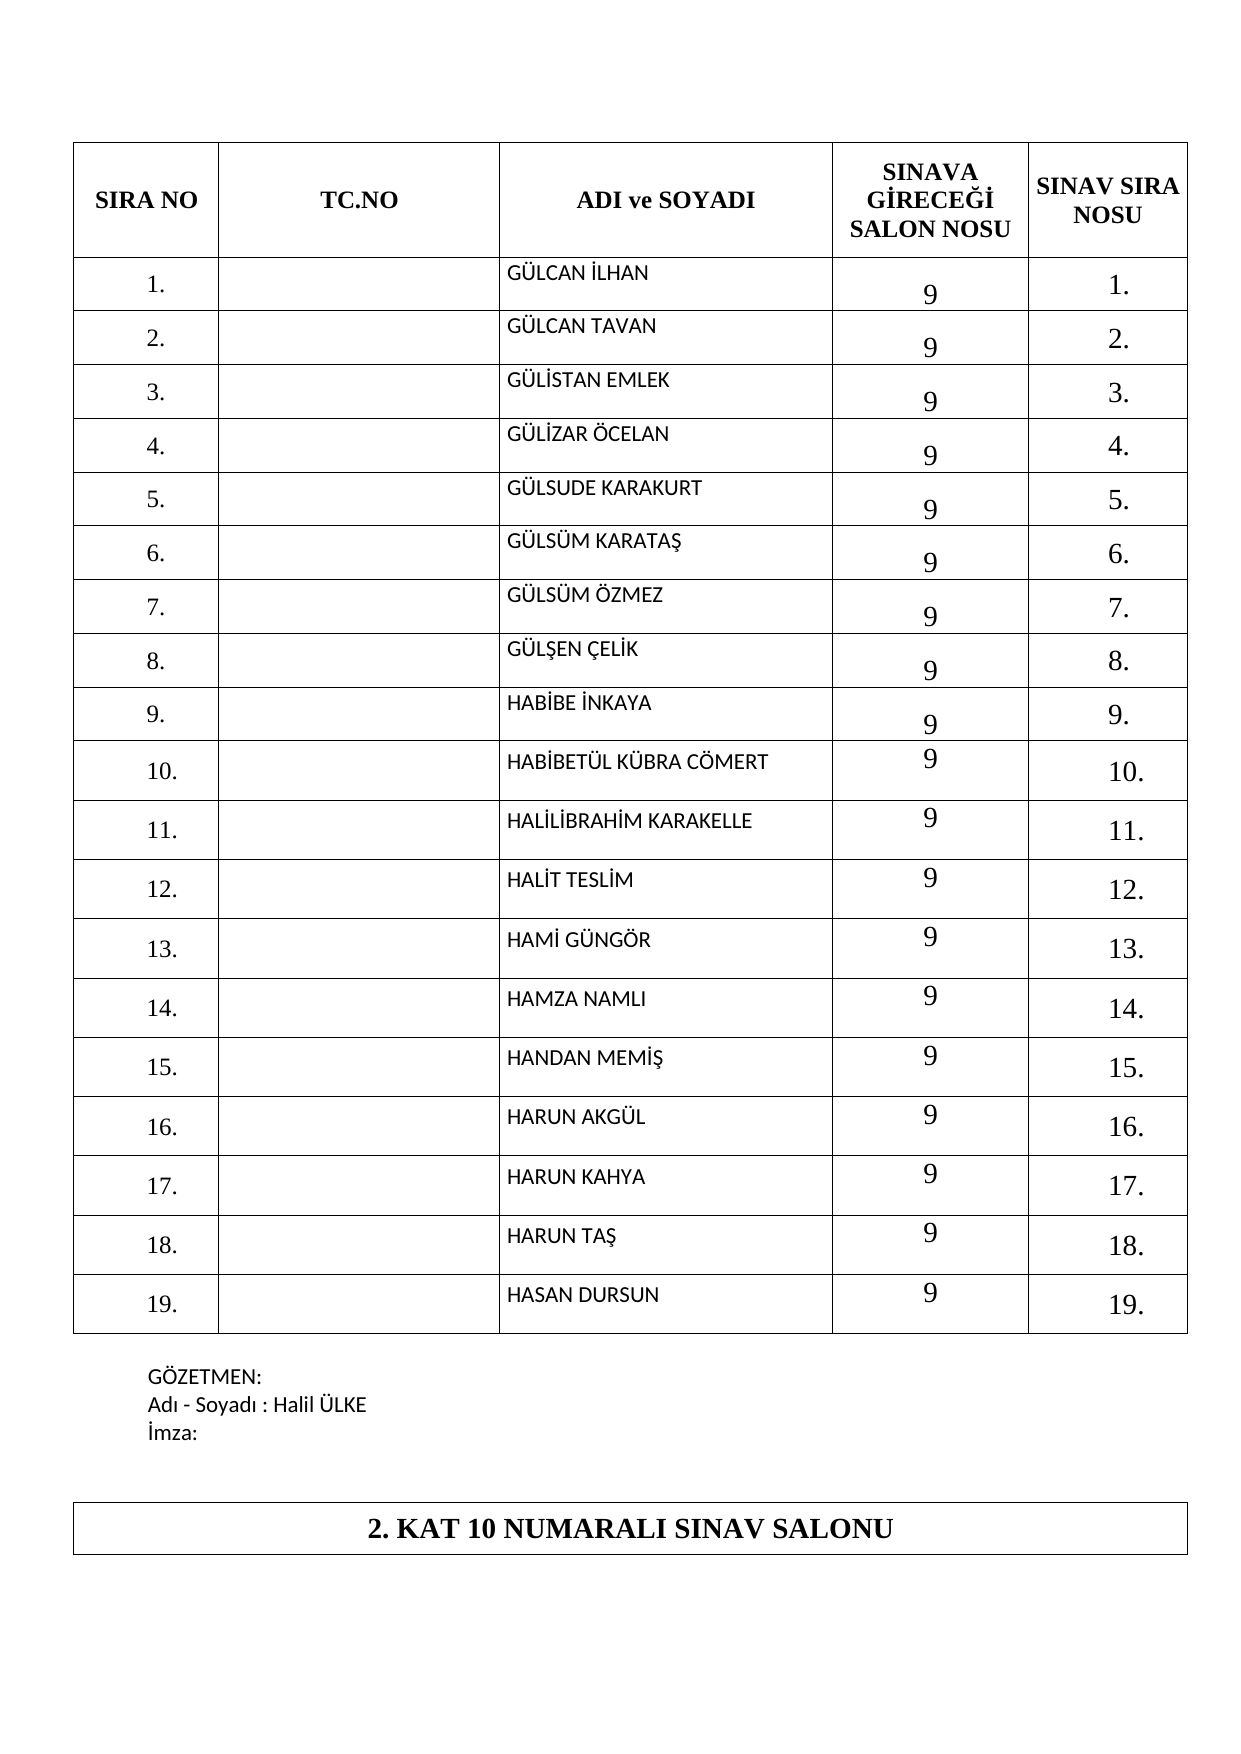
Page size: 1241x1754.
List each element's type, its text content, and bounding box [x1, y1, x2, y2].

table_cell GÜLCAN İLHAN [500, 258, 832, 310]
table_cell 9 [833, 634, 1028, 687]
table_cell 9 [833, 311, 1028, 364]
table_cell 9 [833, 419, 1028, 472]
table_cell [1029, 365, 1187, 418]
table_cell GÜLSUDE KARAKURT [500, 473, 832, 525]
table_cell [74, 1156, 218, 1214]
table_cell [219, 688, 499, 740]
table_cell [74, 526, 218, 579]
table_cell [219, 365, 499, 418]
table_cell [219, 634, 499, 687]
table_cell [219, 979, 499, 1037]
table_cell [1029, 419, 1187, 472]
table_cell HASAN DURSUN [500, 1275, 832, 1333]
table_cell [1029, 741, 1187, 799]
table_cell [74, 1097, 218, 1155]
table_cell GÜLİSTAN EMLEK [500, 365, 832, 418]
table_cell [219, 258, 499, 310]
table_cell [219, 526, 499, 579]
table_cell [1029, 1038, 1187, 1096]
table_cell [219, 1216, 499, 1274]
table_cell GÜLSÜM ÖZMEZ [500, 580, 832, 633]
table_cell GÜLİZAR ÖCELAN [500, 419, 832, 472]
table_cell [74, 365, 218, 418]
table_cell [74, 1275, 218, 1333]
table_cell 9 [833, 526, 1028, 579]
table_cell 9 [833, 1097, 1028, 1155]
table_cell 9 [833, 1038, 1028, 1096]
table_cell GÜLCAN TAVAN [500, 311, 832, 364]
table_cell [74, 634, 218, 687]
table_cell [1029, 1275, 1187, 1333]
table_cell [219, 919, 499, 977]
table_cell [74, 919, 218, 977]
table_cell [74, 741, 218, 799]
table_cell [74, 473, 218, 525]
table_cell [219, 419, 499, 472]
table_cell [219, 1038, 499, 1096]
table_cell ADI ve SOYADI [500, 143, 832, 257]
table_cell [74, 1038, 218, 1096]
table_cell [1029, 1156, 1187, 1214]
table_cell HARUN AKGÜL [500, 1097, 832, 1155]
table_cell [219, 860, 499, 918]
table_cell HANDAN MEMİŞ [500, 1038, 832, 1096]
table_cell [1029, 258, 1187, 310]
table_cell [74, 688, 218, 740]
table_cell TC.NO [219, 143, 499, 257]
table_cell 9 [833, 1275, 1028, 1333]
table_cell [219, 580, 499, 633]
table_cell [1029, 979, 1187, 1037]
table_cell [74, 860, 218, 918]
table_cell HALİLİBRAHİM KARAKELLE [500, 801, 832, 859]
table_cell [219, 801, 499, 859]
table_cell [74, 1216, 218, 1274]
table_cell [74, 311, 218, 364]
table_cell 9 [833, 1216, 1028, 1274]
table_cell [219, 473, 499, 525]
text İmza: [148, 1418, 1092, 1446]
table_cell [1029, 860, 1187, 918]
table_cell 9 [833, 741, 1028, 799]
table_cell 9 [833, 688, 1028, 740]
table_cell HARUN KAHYA [500, 1156, 832, 1214]
table_cell HAMİ GÜNGÖR [500, 919, 832, 977]
table_cell [74, 580, 218, 633]
table_cell 9 [833, 979, 1028, 1037]
table_cell [219, 741, 499, 799]
table_cell 9 [833, 258, 1028, 310]
table_cell 9 [833, 801, 1028, 859]
text GÖZETMEN: [148, 1362, 1092, 1390]
table_cell [219, 1097, 499, 1155]
table_cell HARUN TAŞ [500, 1216, 832, 1274]
table_cell 9 [833, 1156, 1028, 1214]
table_cell [1029, 473, 1187, 525]
table_cell HABİBETÜL KÜBRA CÖMERT [500, 741, 832, 799]
table_cell 9 [833, 580, 1028, 633]
table_header 2. KAT 10 NUMARALI SINAV SALONU [74, 1503, 1187, 1554]
table_cell SINAV SIRA NOSU [1029, 143, 1187, 257]
table_cell [74, 258, 218, 310]
table_cell [219, 1156, 499, 1214]
table_cell [1029, 688, 1187, 740]
table_cell 9 [833, 473, 1028, 525]
table_cell [74, 979, 218, 1037]
table_cell 9 [833, 860, 1028, 918]
table_cell [1029, 1216, 1187, 1274]
table_cell SIRA NO [74, 143, 218, 257]
table_cell SINAVA GİRECEĞİ SALON NOSU [833, 143, 1028, 257]
table_cell [219, 311, 499, 364]
table_cell HALİT TESLİM [500, 860, 832, 918]
table_cell [74, 419, 218, 472]
table_cell [1029, 801, 1187, 859]
table_cell [1029, 919, 1187, 977]
table_cell [1029, 311, 1187, 364]
table_cell HABİBE İNKAYA [500, 688, 832, 740]
text Adı - Soyadı : Halil ÜLKE [148, 1390, 1092, 1418]
table_cell 9 [833, 919, 1028, 977]
table_cell [1029, 634, 1187, 687]
table_cell [74, 801, 218, 859]
table_cell HAMZA NAMLI [500, 979, 832, 1037]
table_cell [1029, 1097, 1187, 1155]
table_cell [1029, 526, 1187, 579]
table_cell [1029, 580, 1187, 633]
table_cell [219, 1275, 499, 1333]
table_cell 9 [833, 365, 1028, 418]
table_cell GÜLŞEN ÇELİK [500, 634, 832, 687]
table_cell GÜLSÜM KARATAŞ [500, 526, 832, 579]
